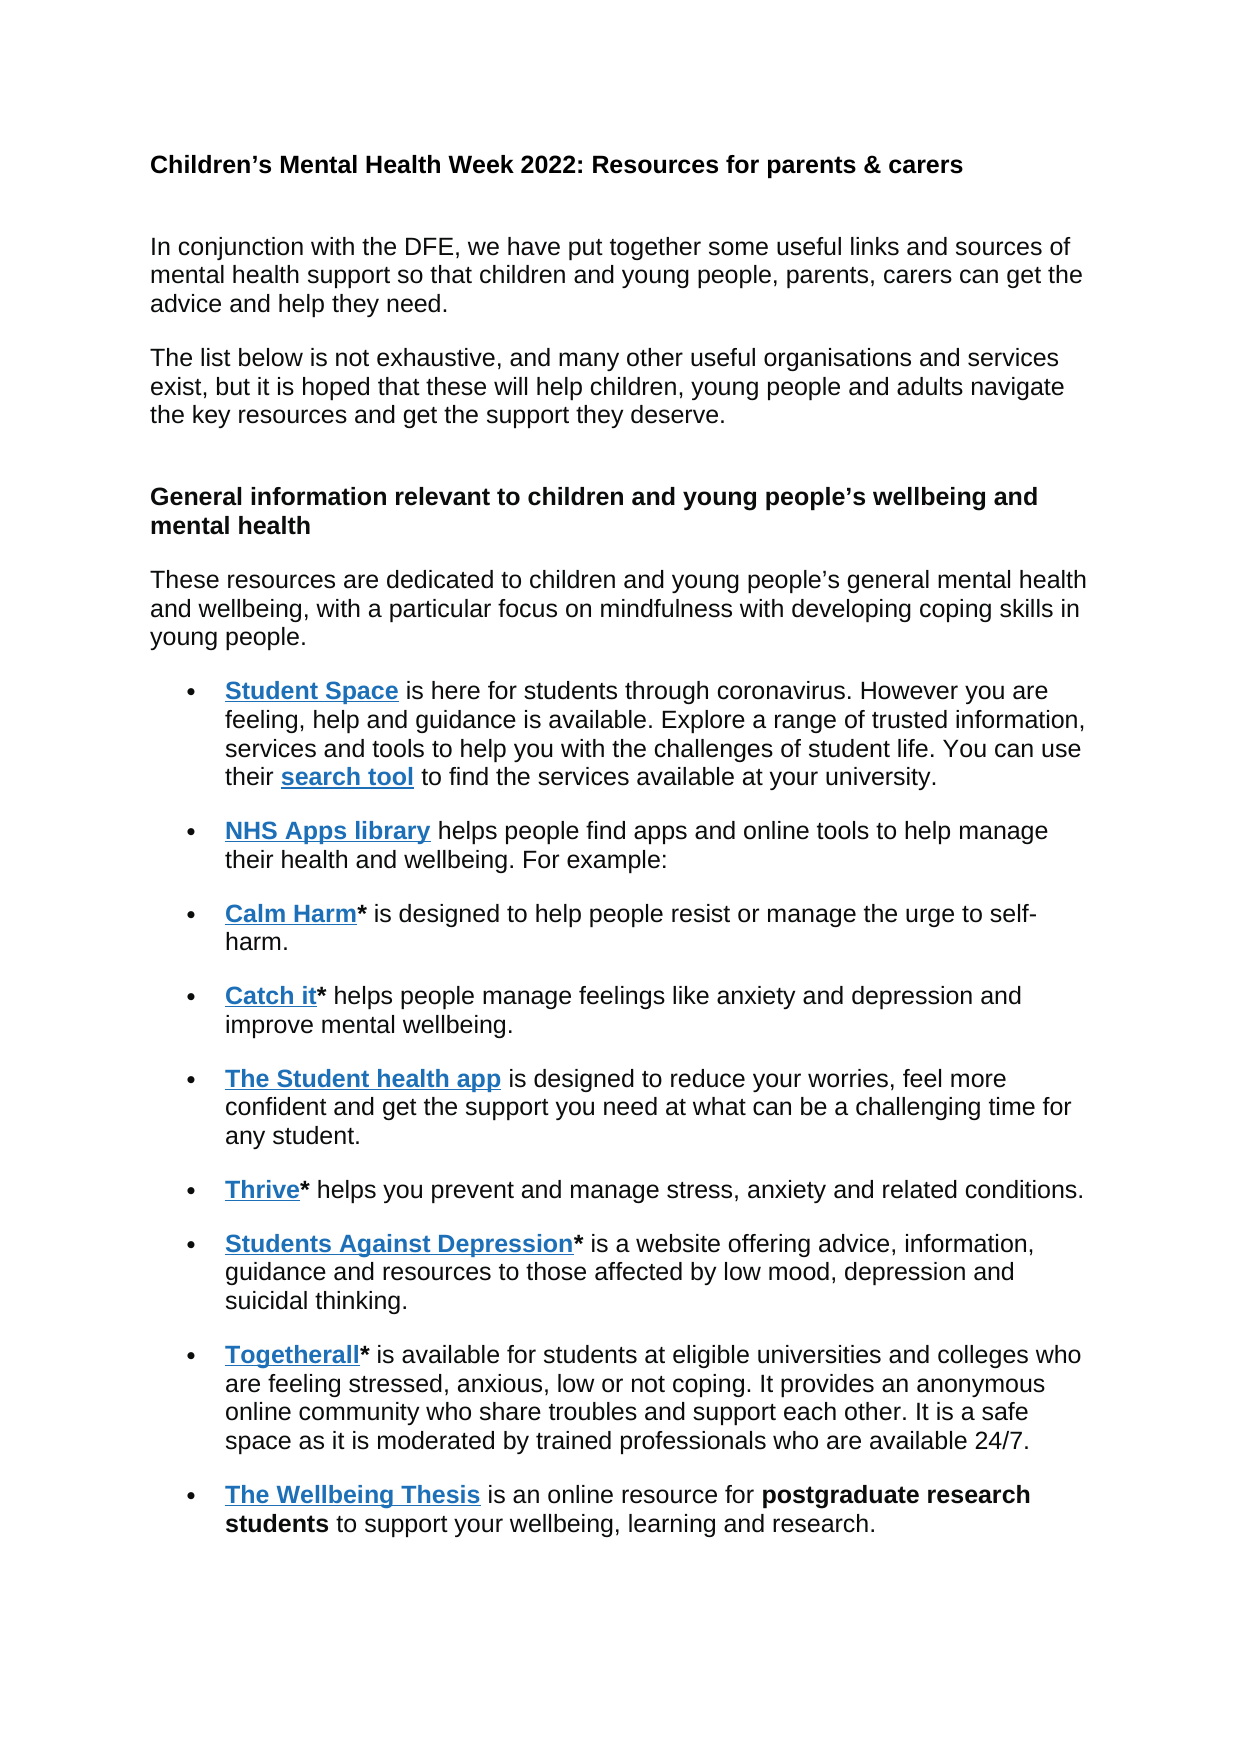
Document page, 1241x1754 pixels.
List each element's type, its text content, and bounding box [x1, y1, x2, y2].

list The Student health app is designed to reduce your worries, feel more confident and get the support you need at what can be a challenging time for any student. [187, 1063, 1090, 1150]
text The list below is not exhaustive, and many other useful organisations and services exist, but it is hoped that these will help children, young people and adults navigate the key resources and get the support they deserve. [150, 343, 1090, 457]
list The Wellbeing Thesis is an online resource for postgraduate research students to support your wellbeing, learning and research. [187, 1480, 1090, 1537]
list Togetherall* is available for students at eligible universities and colleges who are feeling stressed, anxious, low or not coping. It provides an anonymous online community who share troubles and support each other. It is a safe space as it is moderated by trained professionals who are available 24/7. [187, 1340, 1090, 1455]
list NHS Apps library helps people find apps and online tools to help manage their health and wellbeing. For example: [187, 816, 1090, 873]
list Student Space is here for students through coronavirus. However you are feeling, help and guidance is available. Explore a range of trusted information, services and tools to help you with the challenges of student life. You can use their search tool to find the services available at your university. [187, 676, 1090, 791]
list Catch it* helps people manage feelings like anxiety and depression and improve mental wellbeing. [187, 981, 1090, 1038]
text These resources are dedicated to children and young people’s general mental health and wellbeing, with a particular focus on mindfulness with developing coping skills in young people. [150, 565, 1090, 651]
list Students Against Depression* is a website offering advice, information, guidance and resources to those affected by low mood, depression and suicidal thinking. [187, 1228, 1090, 1315]
list Calm Harm* is designed to help people resist or manage the urge to self-harm. [187, 898, 1090, 956]
text In conjunction with the DFE, we have put together some useful links and sources of mental health support so that children and young people, parents, carers can get the advice and help they need. [150, 232, 1090, 318]
text General information relevant to children and young people’s wellbeing and mental health [150, 482, 1090, 540]
text Children’s Mental Health Week 2022: Resources for parents & carers [150, 150, 1090, 207]
list Thrive* helps you prevent and manage stress, anxiety and related conditions. [187, 1175, 1090, 1203]
